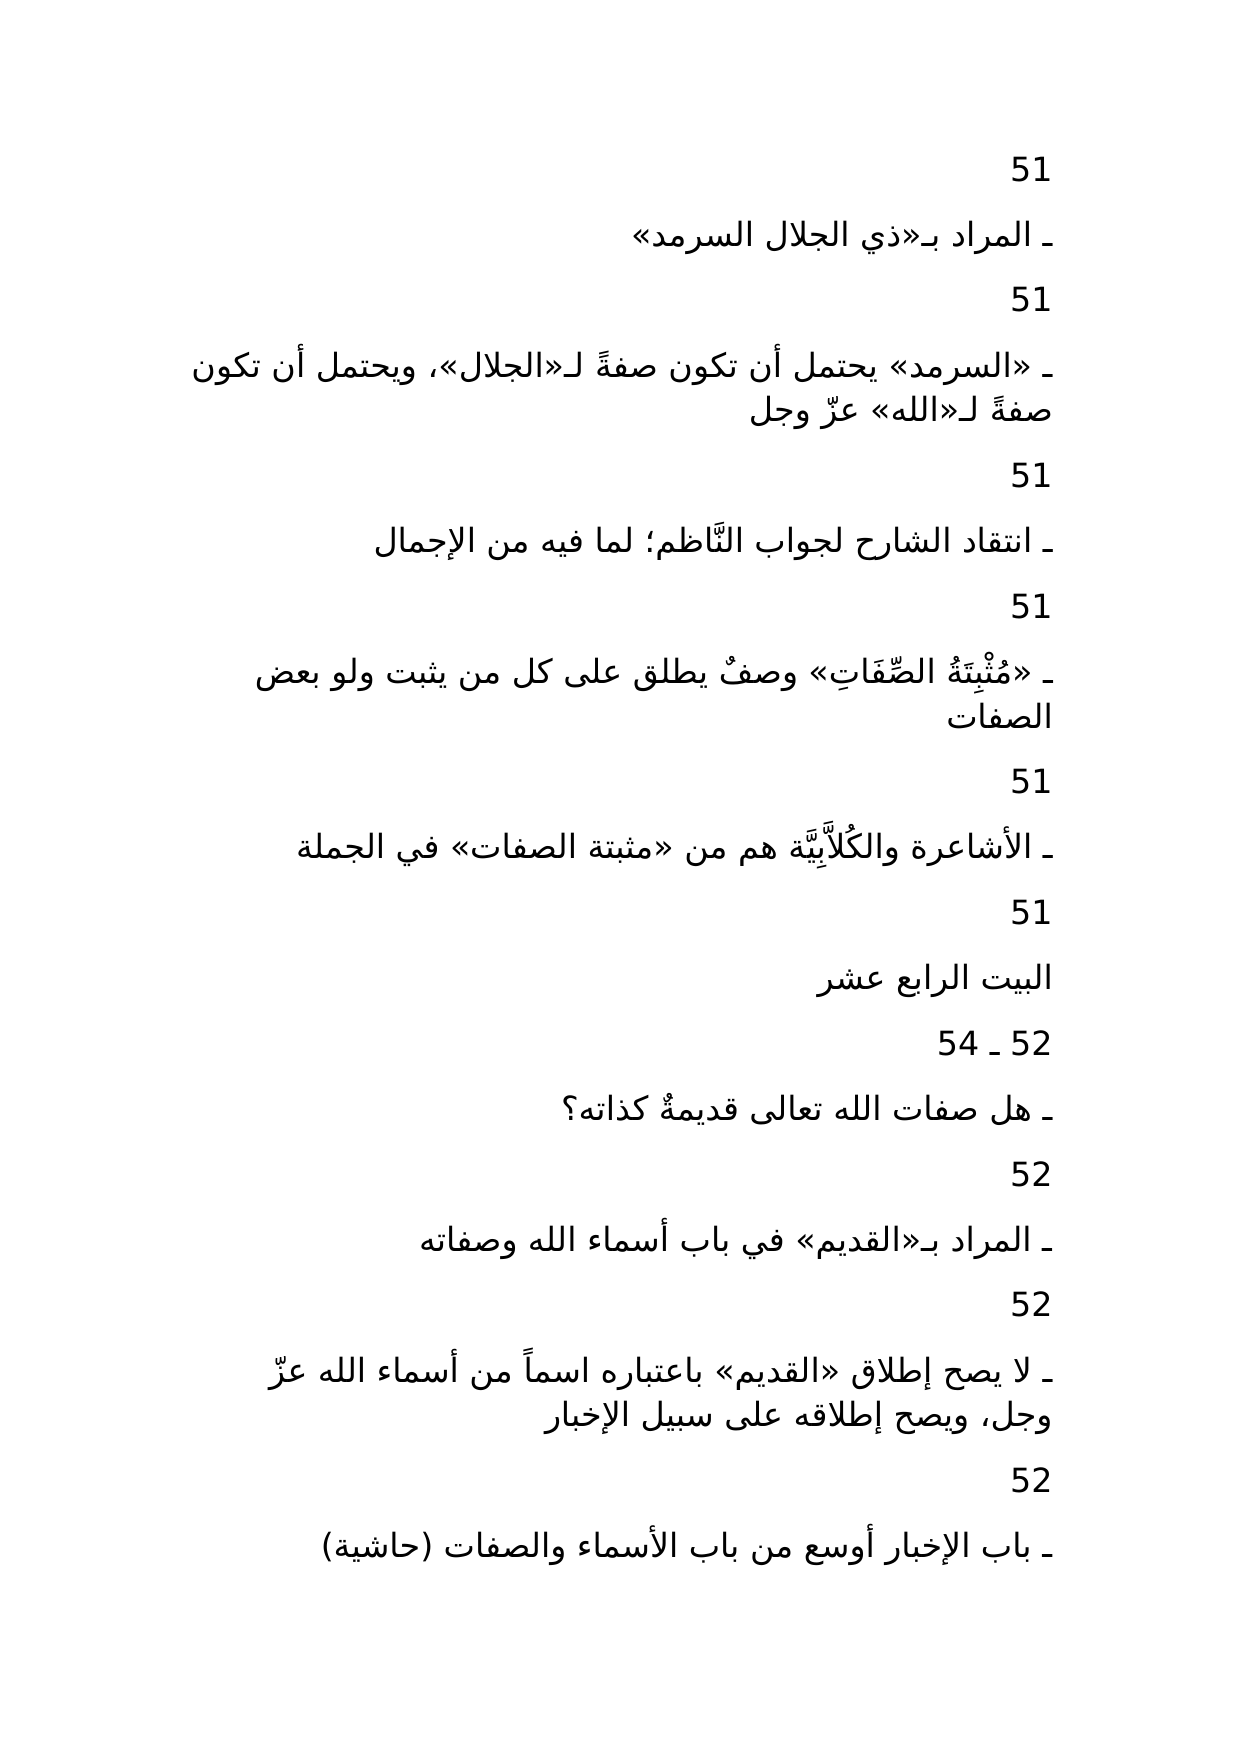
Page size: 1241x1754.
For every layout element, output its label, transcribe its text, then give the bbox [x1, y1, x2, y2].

text ـ هل صفات الله تعالى قديمةٌ كذاته؟ [187, 1089, 1053, 1128]
text ـ الأشاعرة والكُلاَّبِيَّة هم من «مثبتة الصفات» في الجملة [187, 828, 1053, 867]
text ـ انتقاد الشارح لجواب النَّاظم؛ لما فيه من الإجمال [187, 522, 1053, 561]
text 51 [187, 150, 1053, 189]
text ـ «السرمد» يحتمل أن تكون صفةً لـ«الجلال»، ويحتمل أن تكون صفةً لـ«الله» عزّ وجل [187, 346, 1053, 430]
text ـ المراد بـ«القديم» في باب أسماء الله وصفاته [187, 1220, 1053, 1259]
text 52 [187, 1286, 1053, 1325]
text ـ «مُثْبِتَةُ الصِّفَاتِ» وصفٌ يطلق على كل من يثبت ولو بعض الصفات [187, 652, 1053, 736]
text ـ باب الإخبار أوسع من باب الأسماء والصفات (حاشية) [187, 1527, 1053, 1566]
text 52 ـ 54 [187, 1024, 1053, 1063]
text 51 [187, 762, 1053, 801]
text 52 [187, 1461, 1053, 1500]
text 52 [187, 1155, 1053, 1194]
text 51 [187, 456, 1053, 495]
text 51 [187, 587, 1053, 626]
text ـ المراد بـ«ذي الجلال السرمد» [187, 215, 1053, 254]
text 51 [187, 893, 1053, 932]
text 51 [187, 281, 1053, 320]
text ـ لا يصح إطلاق «القديم» باعتباره اسماً من أسماء الله عزّ وجل، ويصح إطلاقه على سبيل الإخبار [187, 1351, 1053, 1435]
text البيت الرابع عشر [187, 959, 1053, 998]
